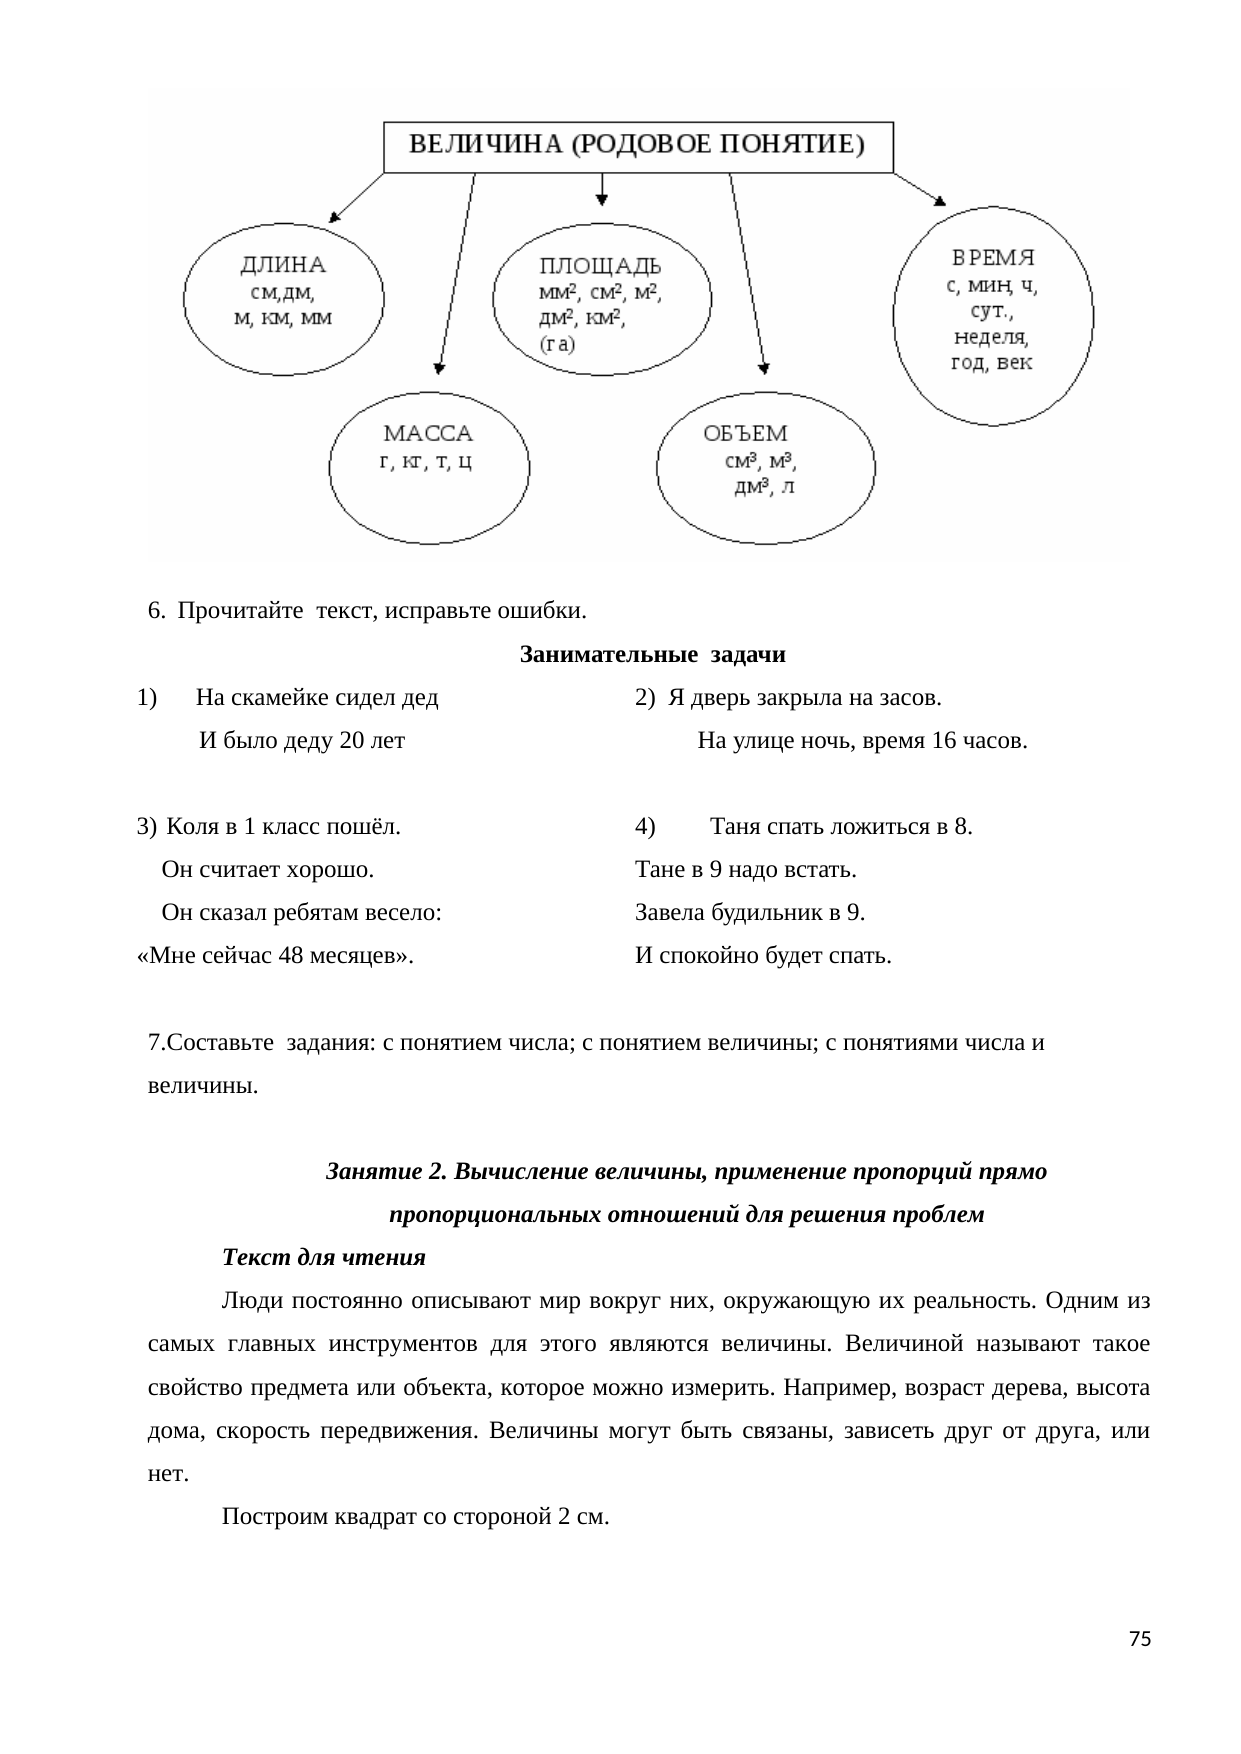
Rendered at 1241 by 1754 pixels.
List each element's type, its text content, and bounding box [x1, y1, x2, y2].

table_header На скамейке сидел дед И было деду 20 лет [125, 682, 624, 811]
picture [147, 88, 1131, 562]
text 7.Составьте задания: с понятием числа; с понятием величины; с понятиями числа и величины. [148, 1027, 1152, 1098]
text Построим квадрат со стороной 2 см. [148, 1501, 1152, 1530]
table_cell Коля в 1 класс пошёл. Он считает хорошо. Он сказал ребятам весело: «Мне сейчас 48 месяцев». [125, 811, 624, 1027]
text Текст для чтения [148, 1242, 1152, 1271]
text Занимательные задачи [148, 639, 1152, 667]
list Прочитайте текст, исправьте ошибки. [148, 596, 1152, 624]
table_header Я дверь закрыла на засов. На улице ночь, время 16 часов. [624, 682, 1122, 811]
table_cell Таня спать ложиться в 8. Тане в 9 надо встать. Завела будильник в 9. И спокойно будет спать. [624, 811, 1122, 1027]
text Занятие 2. Вычисление величины, применение пропорций прямо пропорциональных отношений для решения проблем [223, 1156, 1152, 1228]
text Люди постоянно описывают мир вокруг них, окружающую их реальность. Одним из самых главных инструментов для этого являются величины. Величиной называют такое свойство предмета или объекта, которое можно измерить. Например, возраст дерева, высота дома, скорость передвижения. Величины могут быть связаны, зависеть друг от друга, или нет. [148, 1285, 1152, 1487]
